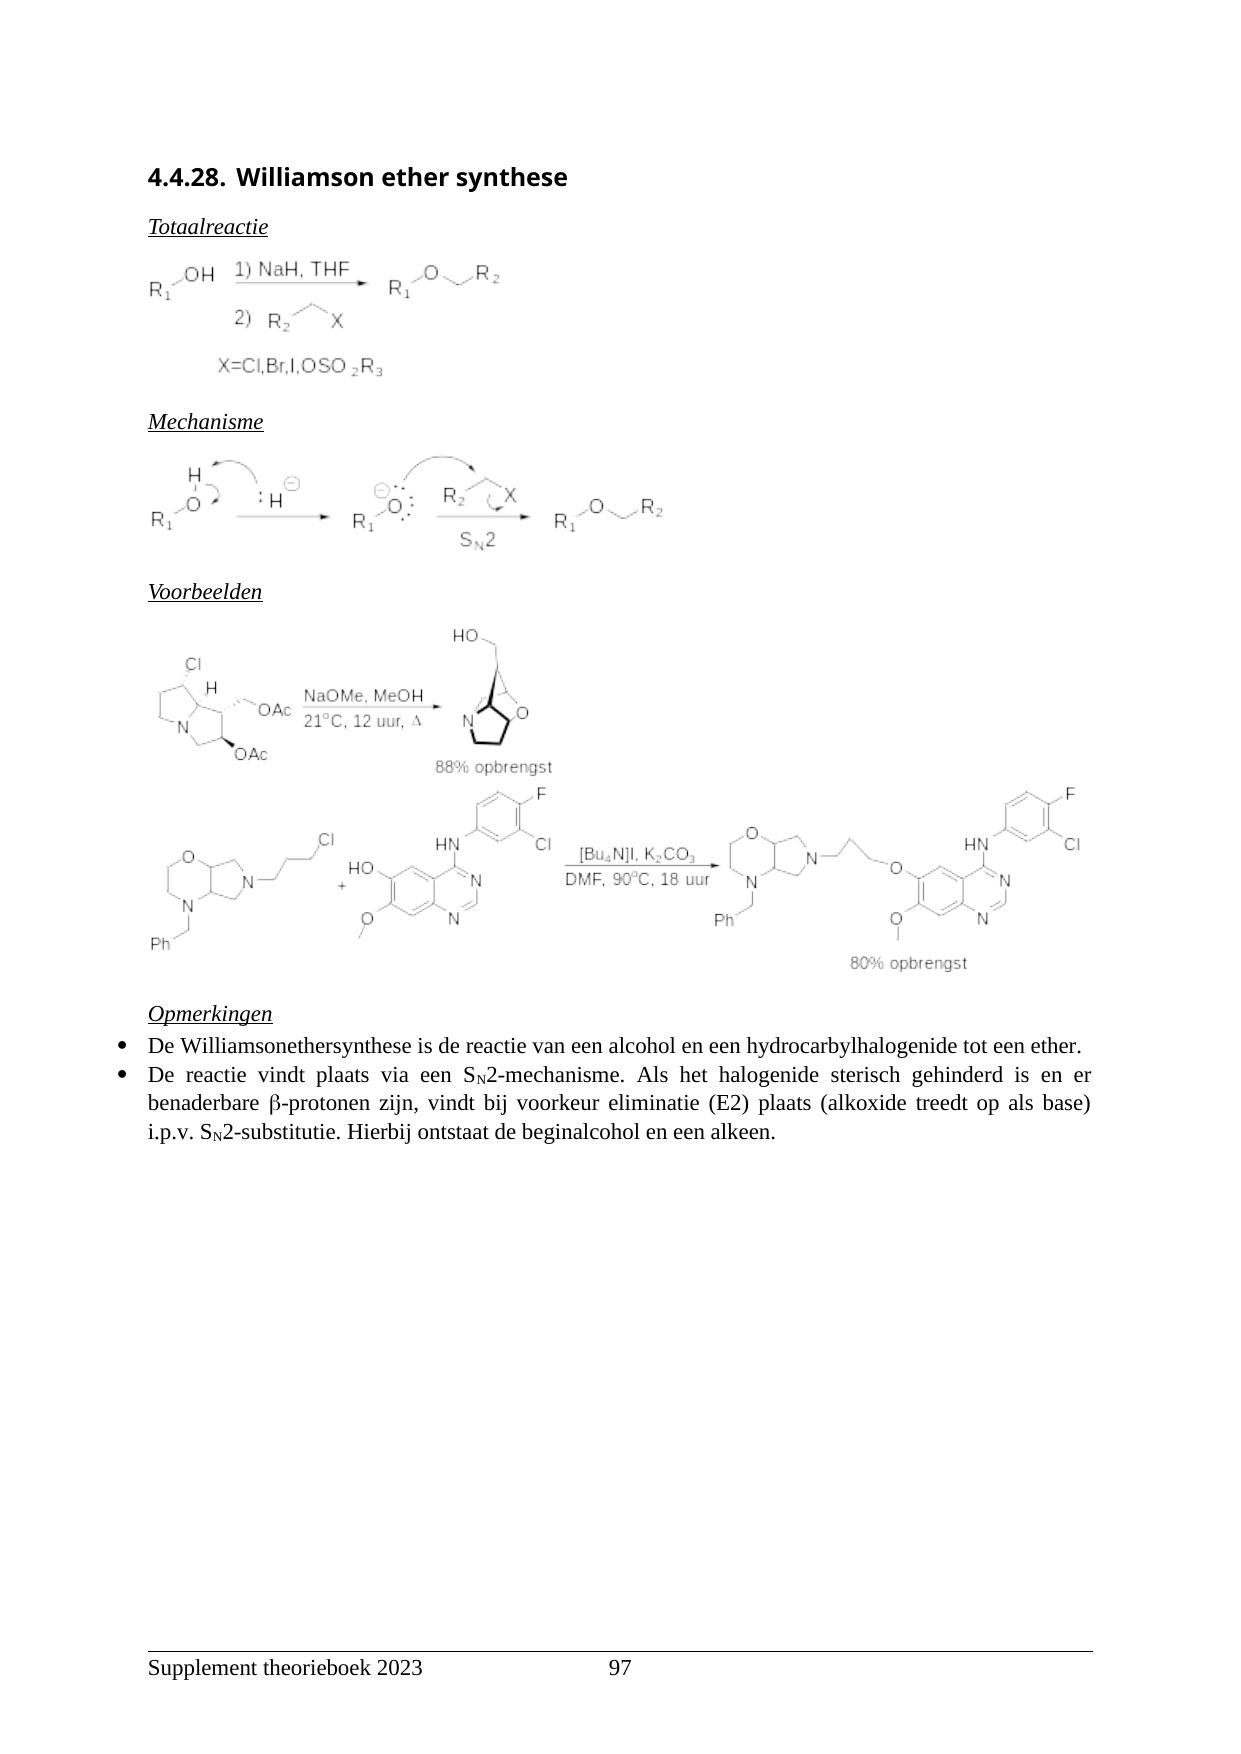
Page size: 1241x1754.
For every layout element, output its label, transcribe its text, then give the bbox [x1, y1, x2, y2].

list De reactie vindt plaats via een SN2-mechanisme. Als het halogenide sterisch gehinderd is en er benaderbare -protonen zijn, vindt bij voorkeur eliminatie (E2) plaats (alkoxide treedt op als base) i.p.v. SN2-substitutie. Hierbij ontstaat de beginalcohol en een alkeen. [118, 1061, 1093, 1144]
list De Williamsonethersynthese is de reactie van een alcohol en een hydrocarbylhalogenide tot een ether. [118, 1033, 1093, 1059]
subtitle Mechanisme [148, 408, 1093, 434]
subtitle Voorbeelden [148, 578, 1093, 604]
subtitle Totaalreactie [148, 213, 1093, 239]
subtitle Williamson ether synthese [148, 160, 1093, 194]
subtitle Opmerkingen [148, 1000, 1093, 1026]
